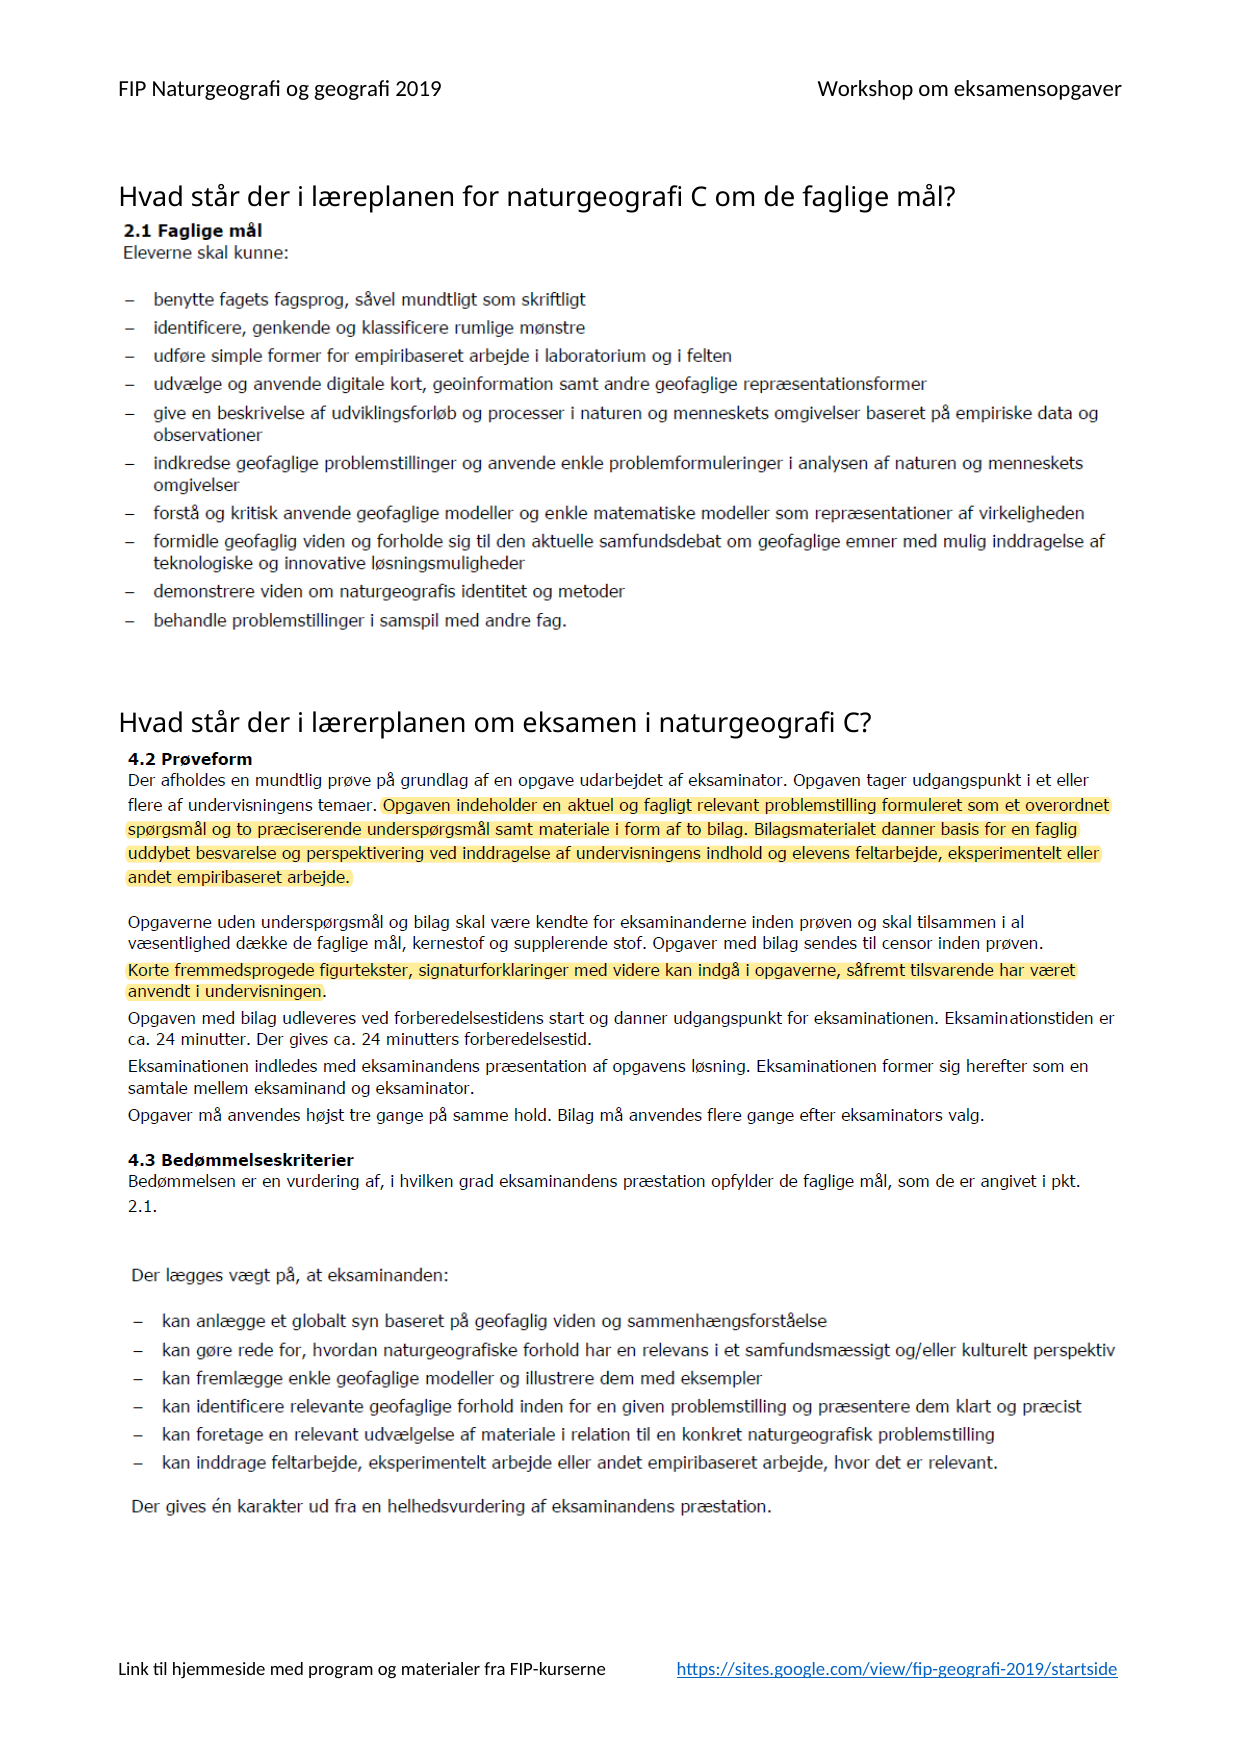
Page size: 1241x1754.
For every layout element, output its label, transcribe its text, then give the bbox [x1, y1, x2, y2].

picture [118, 217, 1123, 638]
subtitle Hvad står der i lærerplanen om eksamen i naturgeografi C? [118, 704, 1122, 741]
picture [118, 1249, 1123, 1527]
subtitle Hvad står der i læreplanen for naturgeografi C om de faglige mål? [118, 177, 1122, 214]
picture [118, 743, 1123, 1231]
